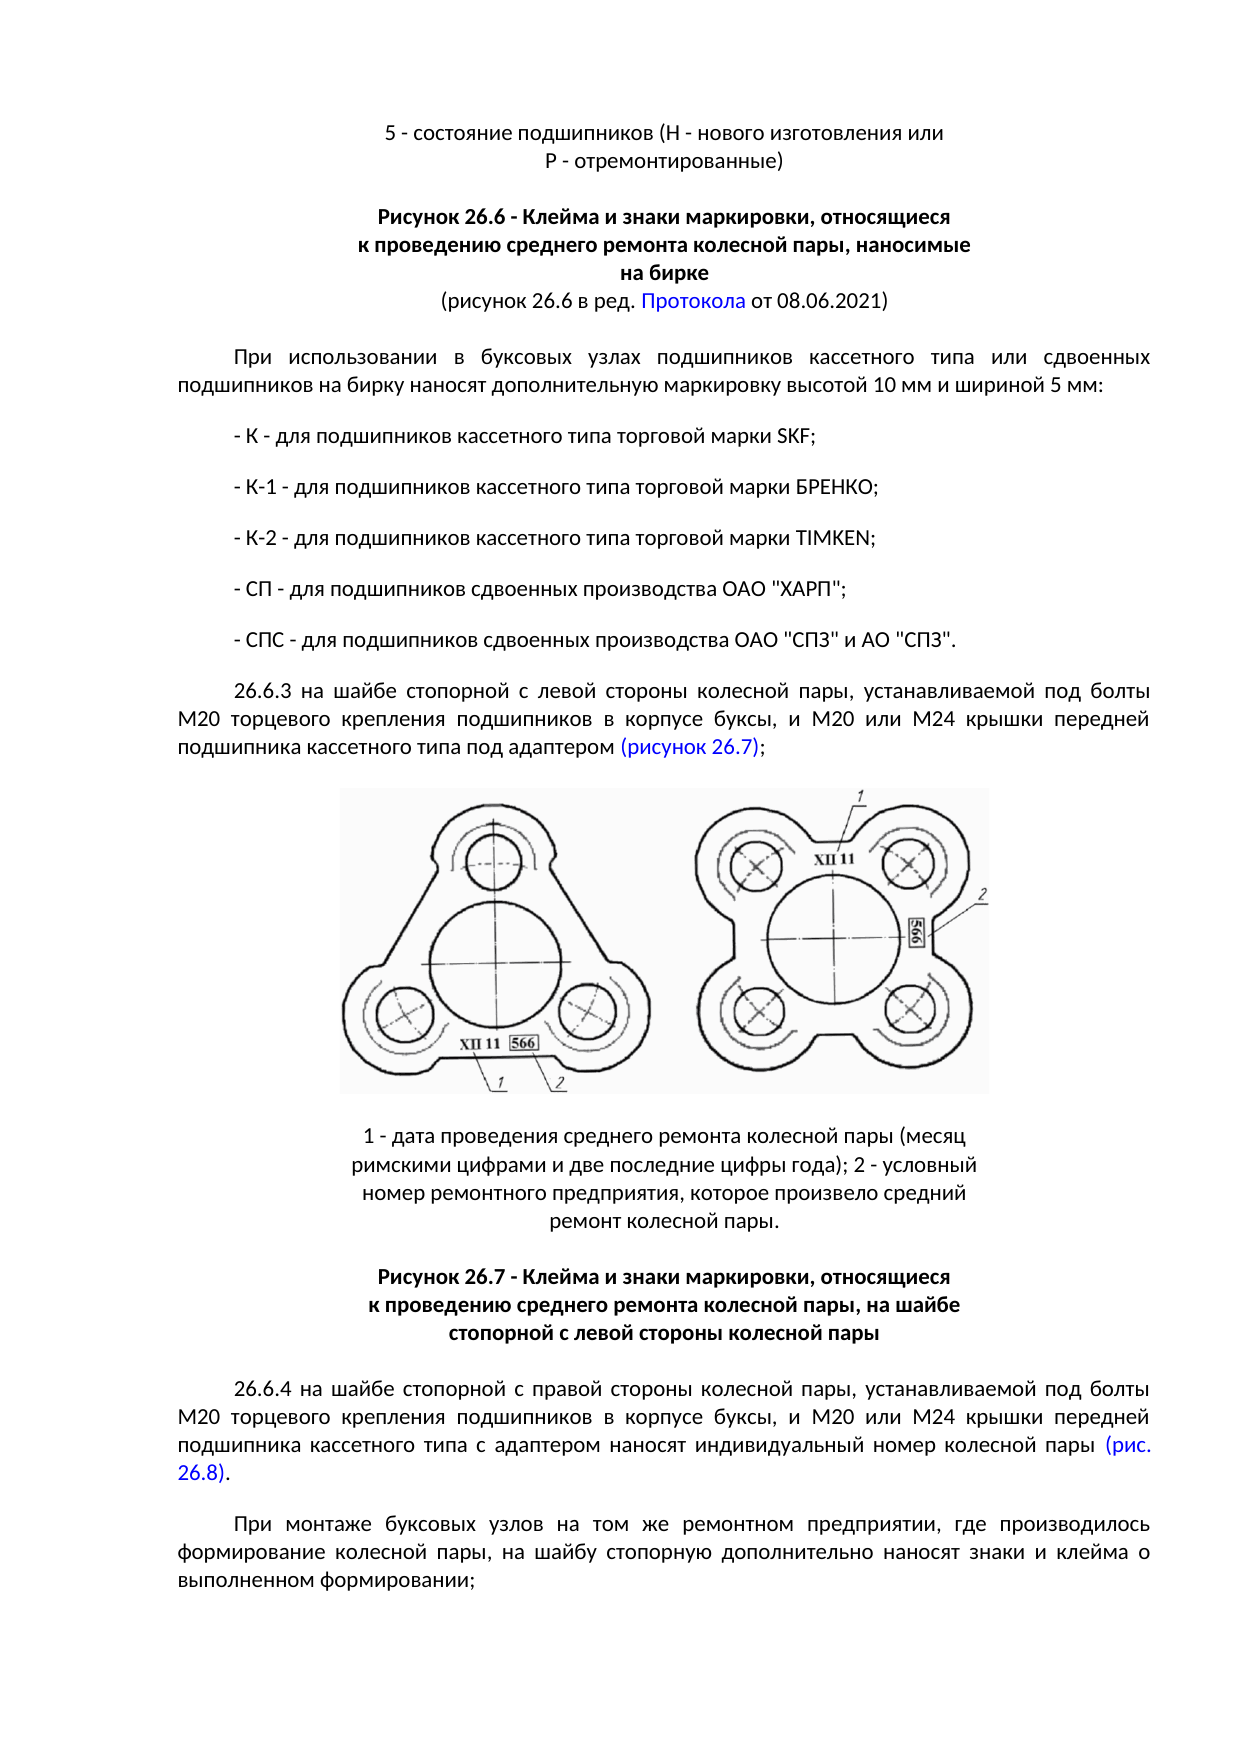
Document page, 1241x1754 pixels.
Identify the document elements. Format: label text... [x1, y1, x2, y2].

text (рисунок 26.6 в ред. Протокола от 08.06.2021) [177, 286, 1152, 314]
text номер ремонтного предприятия, которое произвело средний [177, 1178, 1152, 1206]
text - К-1 - для подшипников кассетного типа торговой марки БРЕНКО; [177, 472, 1152, 500]
text При монтаже буксовых узлов на том же ремонтном предприятии, где производилось формирование колесной пары, на шайбу стопорную дополнительно наносят знаки и клейма о выполненном формировании; [177, 1509, 1152, 1593]
text ремонт колесной пары. [177, 1206, 1152, 1234]
picture [339, 788, 990, 1094]
text 26.6.3 на шайбе стопорной с левой стороны колесной пары, устанавливаемой под болты М20 торцевого крепления подшипников в корпусе буксы, и М20 или М24 крышки передней подшипника кассетного типа под адаптером (рисунок 26.7); [177, 676, 1152, 760]
text - СПС - для подшипников сдвоенных производства ОАО "СПЗ" и АО "СПЗ". [177, 625, 1152, 653]
text - СП - для подшипников сдвоенных производства ОАО "ХАРП"; [177, 574, 1152, 602]
text 5 - состояние подшипников (Н - нового изготовления или [177, 118, 1152, 146]
title Рисунок 26.6 - Клейма и знаки маркировки, относящиеся [177, 202, 1152, 230]
text 26.6.4 на шайбе стопорной с правой стороны колесной пары, устанавливаемой под болты М20 торцевого крепления подшипников в корпусе буксы, и М20 или М24 крышки передней подшипника кассетного типа с адаптером наносят индивидуальный номер колесной пары (рис. 26.8). [177, 1374, 1152, 1486]
title к проведению среднего ремонта колесной пары, наносимые [177, 230, 1152, 258]
text При использовании в буксовых узлах подшипников кассетного типа или сдвоенных подшипников на бирку наносят дополнительную маркировку высотой 10 мм и шириной 5 мм: [177, 342, 1152, 398]
text - К-2 - для подшипников кассетного типа торговой марки TIMKEN; [177, 523, 1152, 551]
title стопорной с левой стороны колесной пары [177, 1318, 1152, 1346]
text Р - отремонтированные) [177, 146, 1152, 174]
text - К - для подшипников кассетного типа торговой марки SKF; [177, 421, 1152, 449]
text римскими цифрами и две последние цифры года); 2 - условный [177, 1150, 1152, 1178]
title Рисунок 26.7 - Клейма и знаки маркировки, относящиеся [177, 1262, 1152, 1290]
title к проведению среднего ремонта колесной пары, на шайбе [177, 1290, 1152, 1318]
text 1 - дата проведения среднего ремонта колесной пары (месяц [177, 1122, 1152, 1150]
title на бирке [177, 258, 1152, 286]
